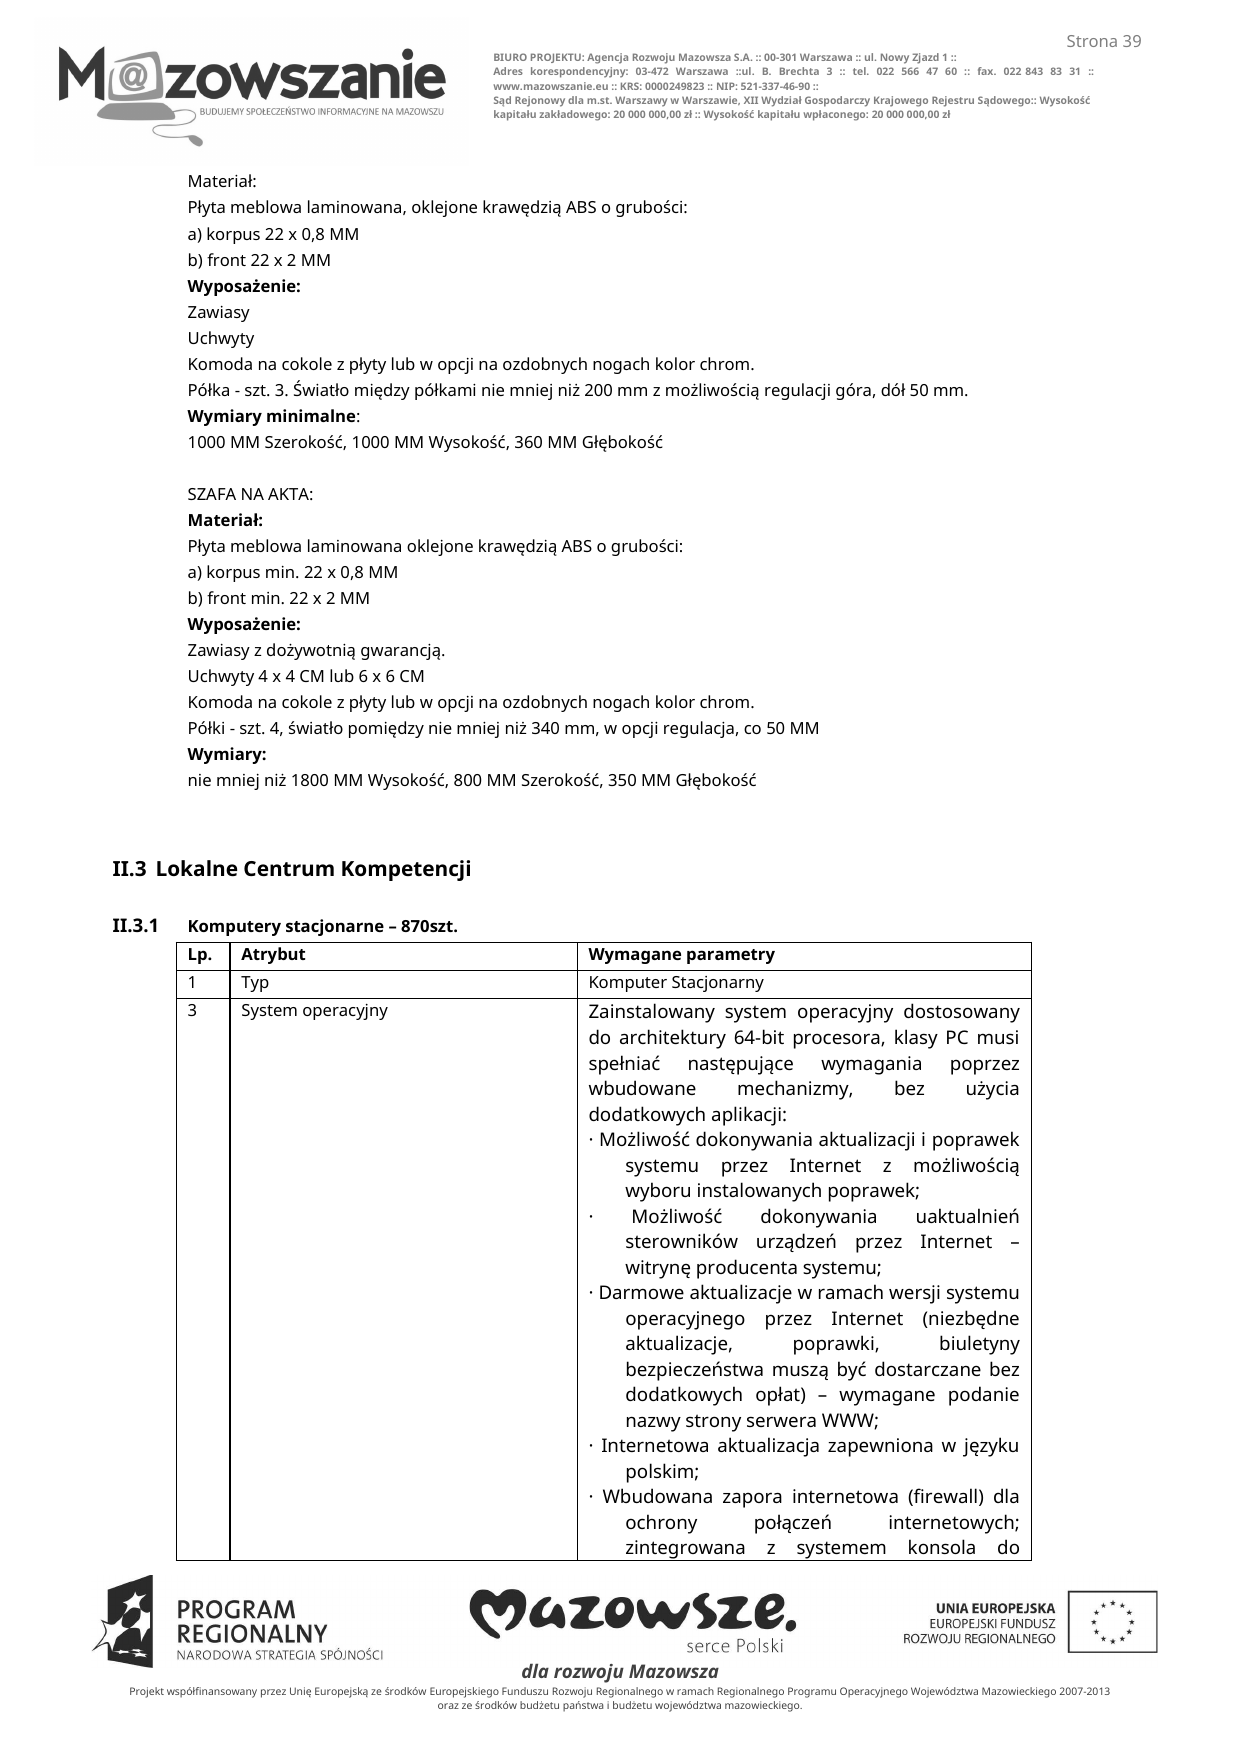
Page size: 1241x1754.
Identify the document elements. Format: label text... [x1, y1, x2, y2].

text Płyta meblowa laminowana, oklejone krawędzią ABS o grubości: [187, 196, 1165, 219]
text Komoda na cokole z płyty lub w opcji na ozdobnych nogach kolor chrom. [187, 691, 1165, 714]
picture [91, 1575, 1158, 1668]
text Zawiasy z dożywotnią gwarancją. [187, 639, 1165, 662]
text Uchwyty [187, 326, 1165, 349]
text Wymiary minimalne: [187, 404, 1165, 427]
text SZAFA NA AKTA: [187, 483, 1165, 505]
table_cell Komputer Stacjonarny [578, 971, 1031, 998]
text Zawiasy [187, 300, 1165, 323]
text Półki - szt. 4, światło pomiędzy nie mniej niż 340 mm, w opcji regulacja, co 50 MM [187, 717, 1165, 740]
text b) front min. 22 x 2 MM [187, 587, 1165, 609]
list Lokalne Centrum Kompetencji [112, 854, 1165, 882]
table_cell 1 [177, 971, 229, 998]
table_header Wymagane parametry [578, 943, 1031, 970]
text Materiał: [187, 509, 1165, 531]
text Materiał: [187, 170, 1165, 193]
text b) front 22 x 2 MM [187, 248, 1165, 271]
table_cell Typ [231, 971, 577, 998]
text nie mniej niż 1800 MM Wysokość, 800 MM Szerokość, 350 MM Głębokość [187, 769, 1165, 792]
text Półka - szt. 3. Światło między półkami nie mniej niż 200 mm z możliwością regulacji góra, dół 50 mm. [187, 378, 1165, 401]
text Wymiary: [187, 743, 1165, 766]
table_cell System operacyjny [231, 999, 577, 1560]
text Komoda na cokole z płyty lub w opcji na ozdobnych nogach kolor chrom. [187, 352, 1165, 375]
text Wyposażenie: [187, 274, 1165, 297]
table_header Lp. [177, 943, 229, 970]
text Wyposażenie: [187, 613, 1165, 636]
text 1000 MM Szerokość, 1000 MM Wysokość, 360 MM Głębokość [187, 431, 1165, 453]
text a) korpus 22 x 0,8 MM [187, 222, 1165, 245]
text Płyta meblowa laminowana oklejone krawędzią ABS o grubości: [187, 535, 1165, 557]
table_cell 3 [177, 999, 229, 1560]
text a) korpus min. 22 x 0,8 MM [187, 561, 1165, 583]
text Uchwyty 4 x 4 CM lub 6 x 6 CM [187, 665, 1165, 688]
table_header Atrybut [231, 943, 577, 970]
list Komputery stacjonarne – 870szt. [112, 912, 1165, 938]
